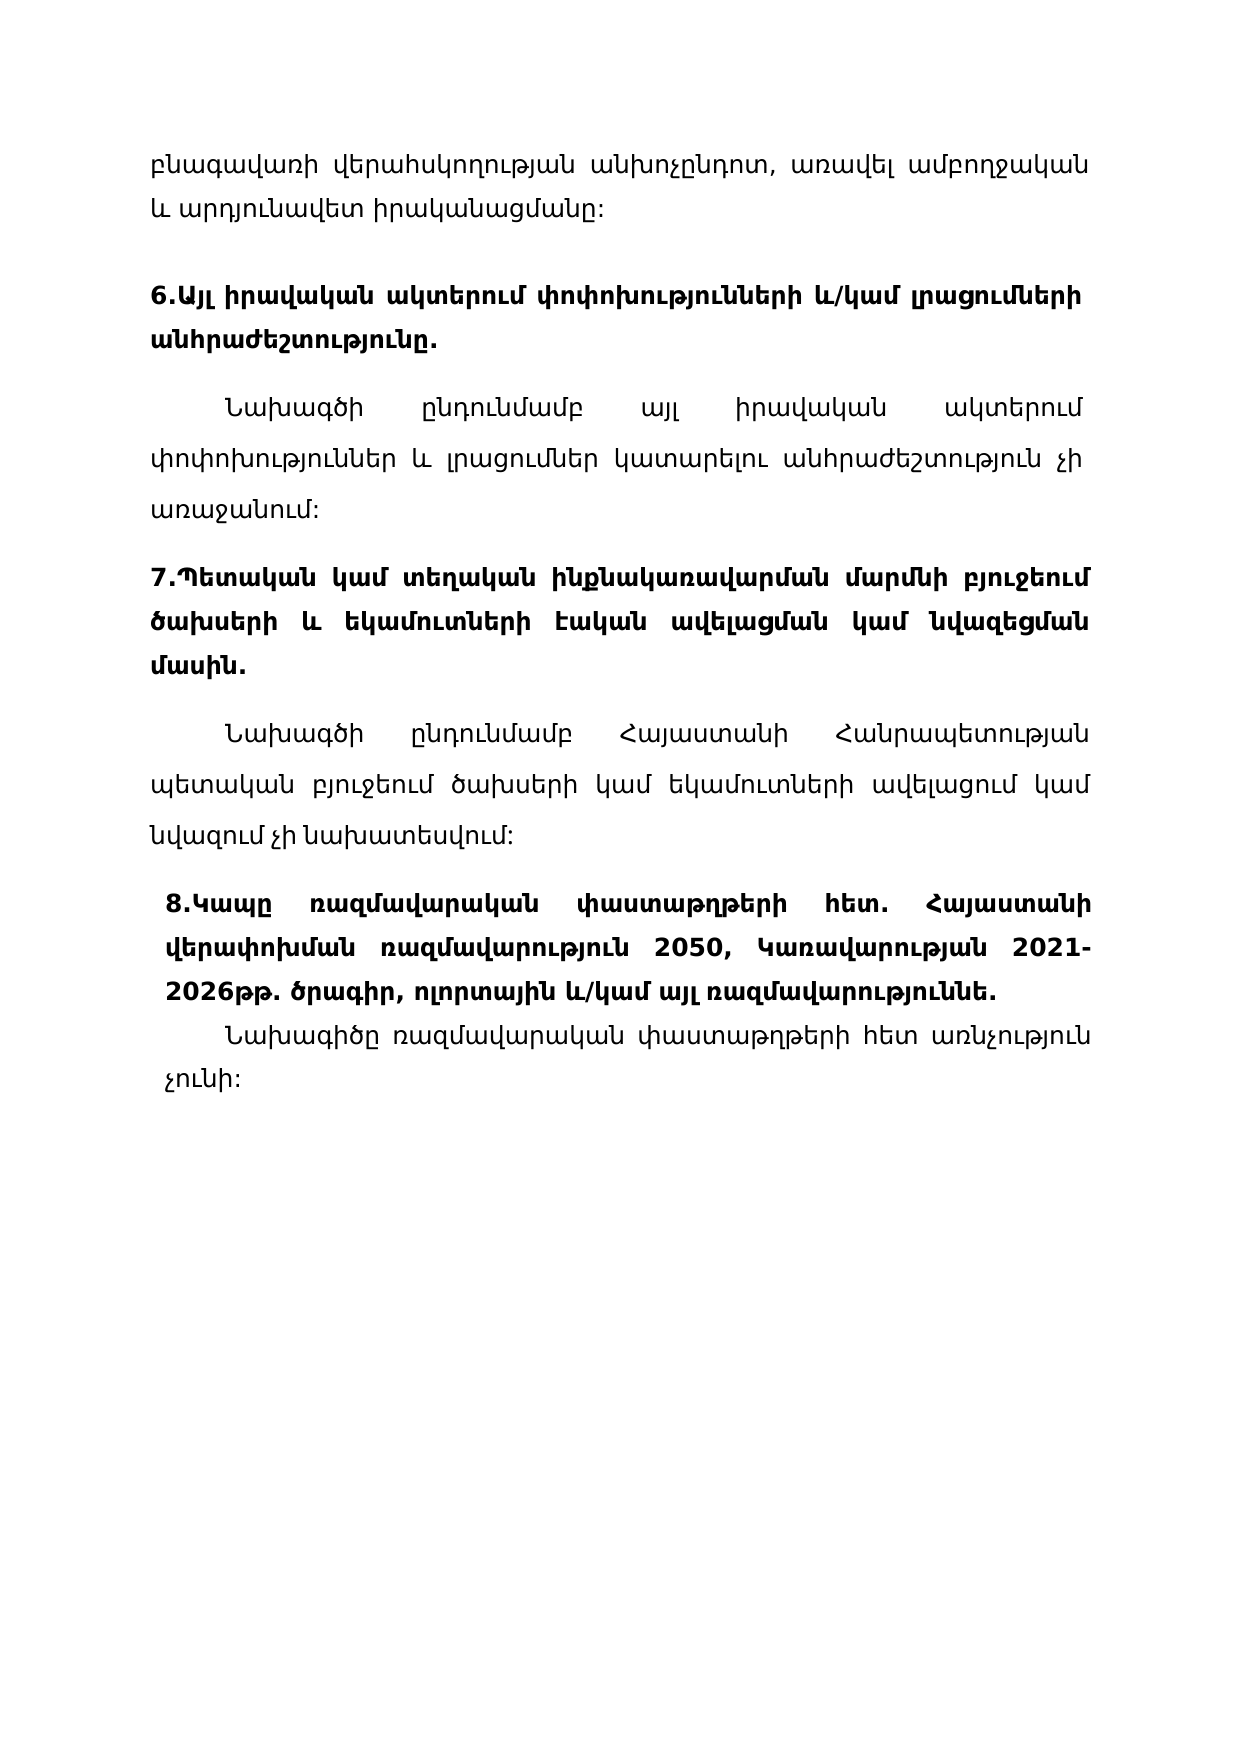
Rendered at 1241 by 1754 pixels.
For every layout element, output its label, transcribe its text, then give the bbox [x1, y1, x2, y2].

text Նախագծի ընդունմամբ Հայաստանի Հանրապետության պետական բյուջեում ծախսերի կամ եկամուտների ավելացում կամ նվազում չի նախատեսվում: [150, 716, 1090, 852]
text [150, 150, 1090, 223]
text 7.Պետական կամ տեղական ինքնակառավարման մարմնի բյուջեում ծախսերի և եկամուտների էական ավելացման կամ նվազեցման մասին. [150, 563, 1090, 680]
text 6.Այլ իրավական ակտերում փոփոխությունների և/կամ լրացումների անհրաժեշտությունը. [150, 281, 1083, 354]
list 8.Կապը ռազմավարական փաստաթղթերի հետ. Հայաստանի վերափոխման ռազմավարություն 2050, Կառավարության 2021-2026թթ. ծրագիր, ոլորտային և/կամ այլ ռազմավարություննե. [165, 889, 1092, 1006]
text Նախագծի ընդունմամբ այլ իրավական ակտերում փոփոխություններ և լրացումներ կատարելու անհրաժեշտություն չի առաջանում: [150, 389, 1083, 526]
list Նախագիծը ռազմավարական փաստաթղթերի հետ առնչություն չունի: [165, 1021, 1092, 1094]
